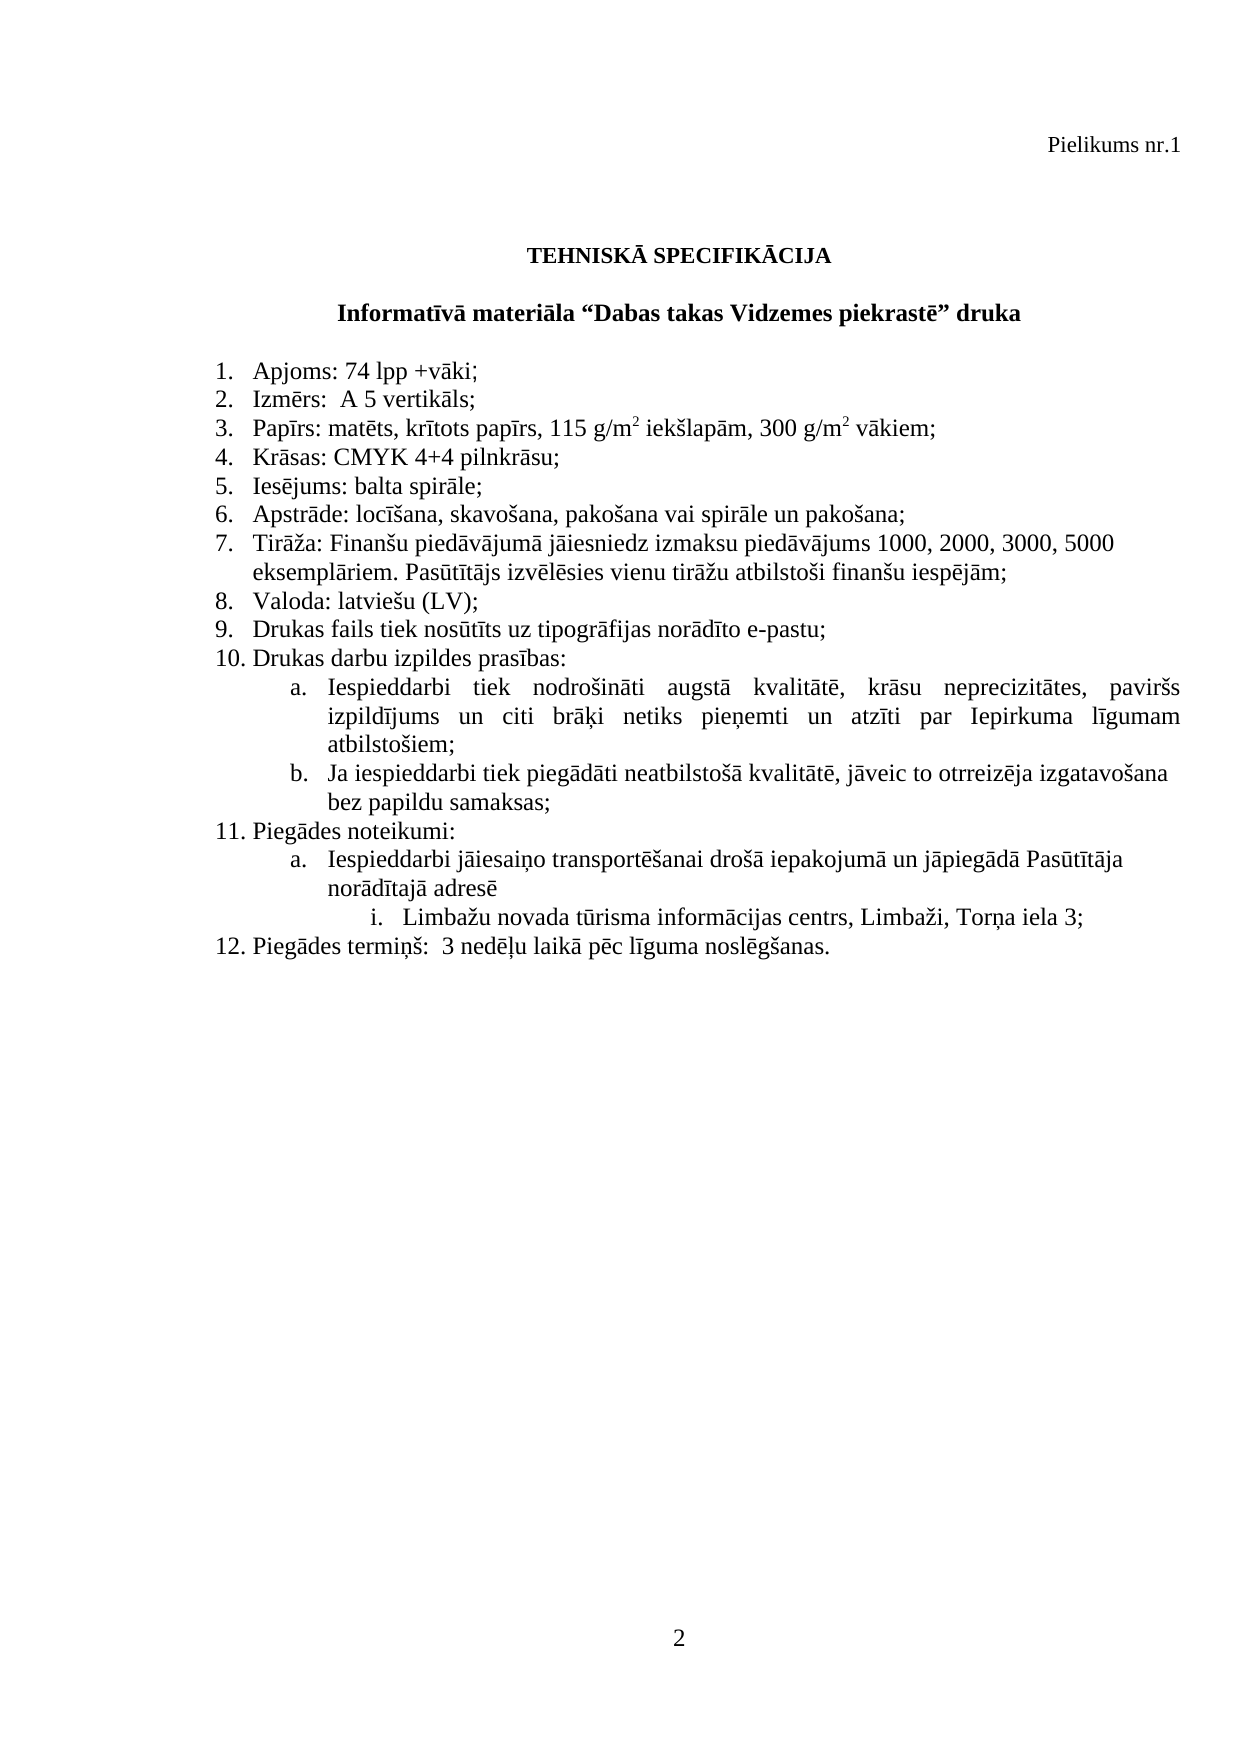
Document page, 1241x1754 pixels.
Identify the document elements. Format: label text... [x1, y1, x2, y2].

list Iespieddarbi tiek nodrošināti augstā kvalitātē, krāsu neprecizitātes, paviršs izpildījums un citi brāķi netiks pieņemti un atzīti par Iepirkuma līgumam atbilstošiem; [290, 672, 1181, 758]
text Pielikums nr.1 [177, 131, 1181, 158]
list Tirāža: Finanšu piedāvājumā jāiesniedz izmaksu piedāvājums 1000, 2000, 3000, 5000 eksemplāriem. Pasūtītājs izvēlēsies vienu tirāžu atbilstoši finanšu iespējām; [215, 528, 1181, 586]
list Piegādes termiņš: 3 nedēļu laikā pēc līguma noslēgšanas. [215, 931, 1181, 959]
list Apjoms: 74 lpp +vāki; [215, 356, 1181, 384]
list Ja iespieddarbi tiek piegādāti neatbilstošā kvalitātē, jāveic to otrreizēja izgatavošana bez papildu samaksas; [290, 758, 1181, 816]
list Limbažu novada tūrisma informācijas centrs, Limbaži, Torņa iela 3; [383, 902, 1181, 931]
list Piegādes noteikumi: [215, 816, 1181, 844]
list Apstrāde: locīšana, skavošana, pakošana vai spirāle un pakošana; [215, 499, 1181, 528]
list Iesējums: balta spirāle; [215, 471, 1181, 499]
list Izmērs: A 5 vertikāls; [215, 384, 1181, 413]
list Drukas darbu izpildes prasības: [215, 643, 1181, 672]
text TEHNISKĀ SPECIFIKĀCIJA [177, 242, 1181, 269]
list Drukas fails tiek nosūtīts uz tipogrāfijas norādīto e-pastu; [215, 614, 1181, 643]
list Valoda: latviešu (LV); [215, 586, 1181, 614]
list Iespieddarbi jāiesaiņo transportēšanai drošā iepakojumā un jāpiegādā Pasūtītāja norādītajā adresē [290, 844, 1181, 902]
list Krāsas: CMYK 4+4 pilnkrāsu; [215, 442, 1181, 471]
list Papīrs: matēts, krītots papīrs, 115 g/m2 iekšlapām, 300 g/m2 vākiem; [215, 413, 1181, 442]
text Informatīvā materiāla “Dabas takas Vidzemes piekrastē” druka [177, 298, 1181, 327]
